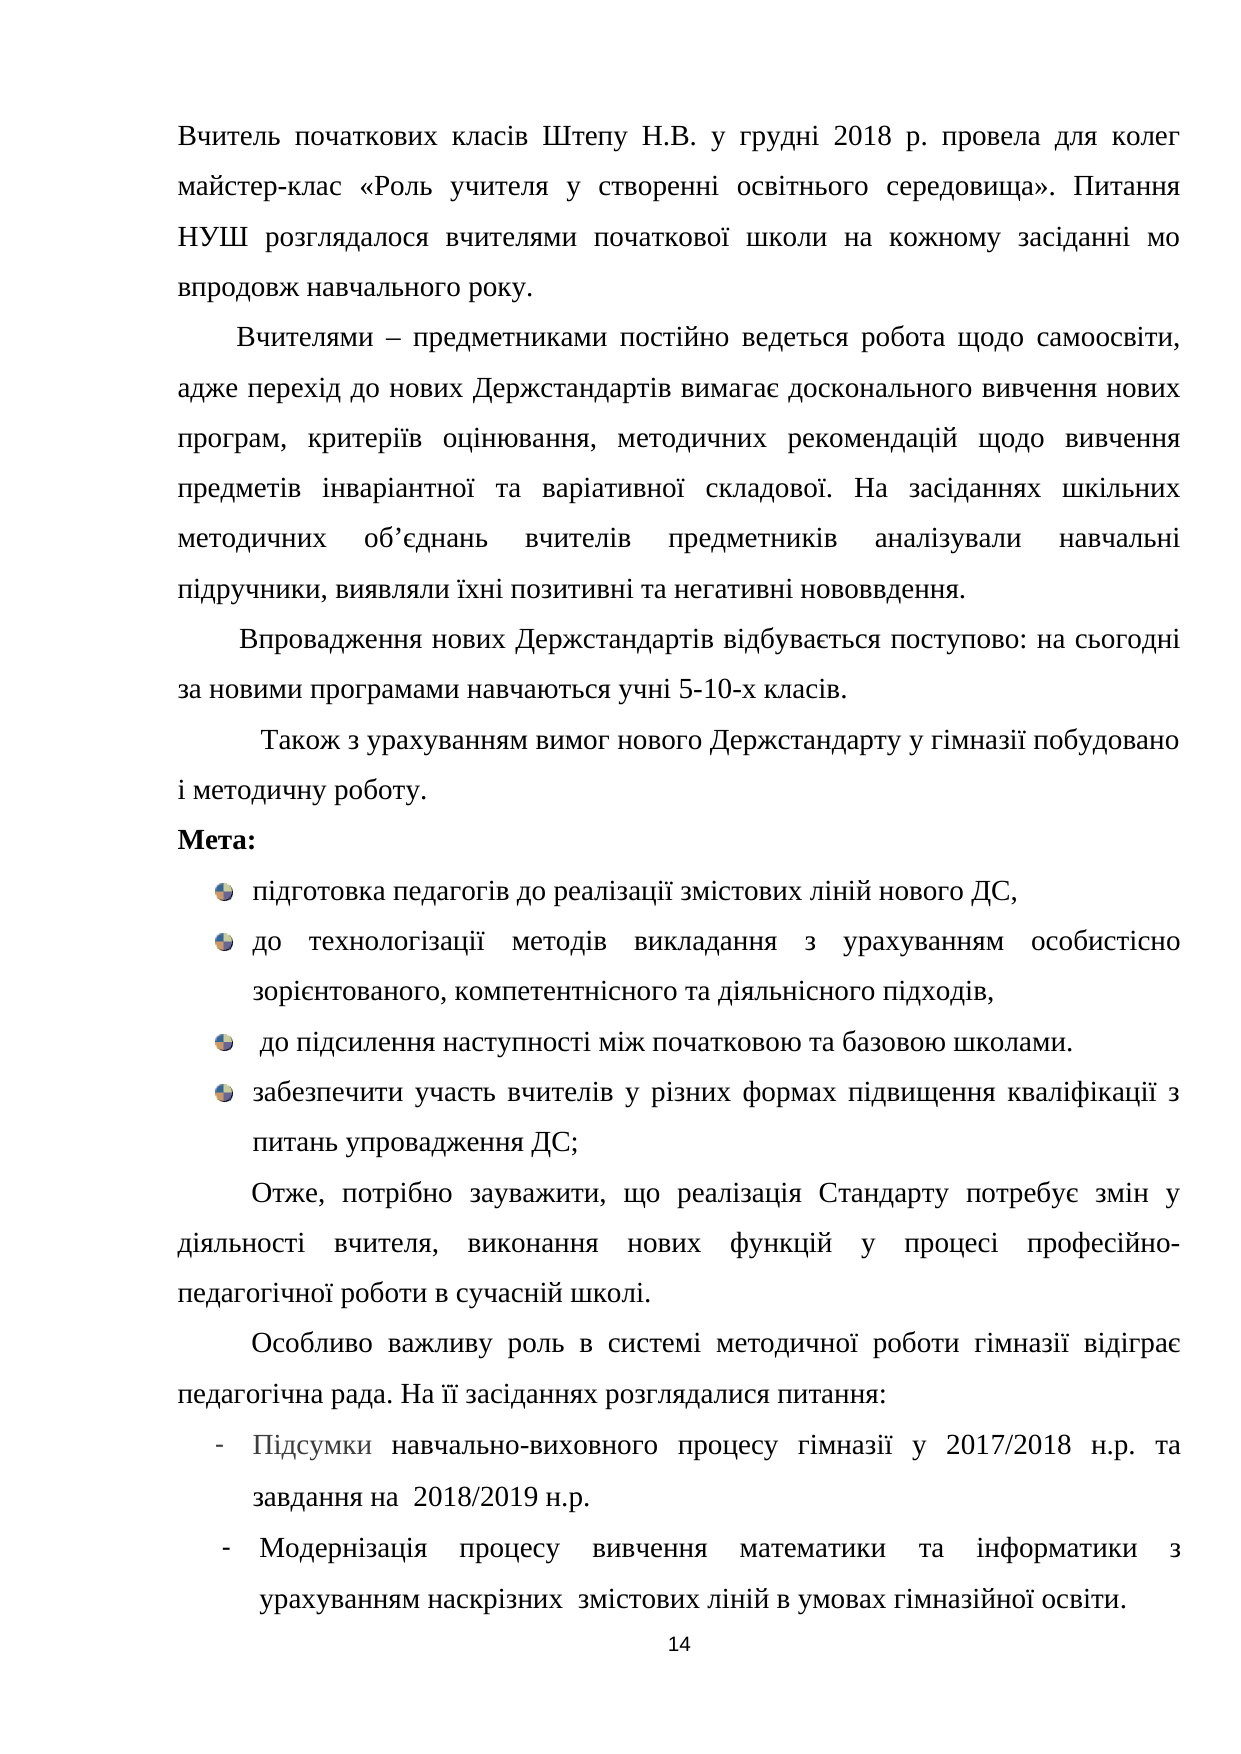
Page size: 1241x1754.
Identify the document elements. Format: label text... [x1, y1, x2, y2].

list Модернізація процесу вивчення математики та інформатики з урахуванням наскрізних змістових ліній в умовах гімназійної освіти. [222, 1529, 1181, 1615]
picture [215, 933, 233, 951]
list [177, 118, 1181, 303]
list до підсилення наступності між початковою та базовою школами. [215, 1024, 1181, 1057]
list Підсумки навчально-виховного процесу гімназії у 2017/2018 н.р. та завдання на 2018/2019 н.р. [215, 1426, 1181, 1512]
list забезпечити участь вчителів у різних формах підвищення кваліфікації з питань упровадження ДС; [215, 1074, 1181, 1158]
list Впровадження нових Держстандартів відбувається поступово: на сьогодні за новими програмами навчаються учні 5-10-х класів. [177, 621, 1181, 705]
text Мета: [177, 822, 1181, 856]
list Вчителями – предметниками постійно ведеться робота щодо самоосвіти, адже перехід до нових Держстандартів вимагає досконального вивчення нових програм, критеріїв оцінювання, методичних рекомендацій щодо вивчення предметів інваріантної та варіативної складової. На засіданнях шкільних методичних об’єднань вчителів предметників аналізували навчальні підручники, виявляли їхні позитивні та негативні нововвдення. [177, 319, 1181, 604]
list підготовка педагогів до реалізації змістових ліній нового ДС, [215, 873, 1181, 906]
text Також з урахуванням вимог нового Держстандарту у гімназії побудовано і методичну роботу. [177, 722, 1181, 806]
list до технологізації методів викладання з урахуванням особистісно зорієнтованого, компетентнісного та діяльнісного підходів, [215, 923, 1181, 1007]
text Особливо важливу роль в системі методичної роботи гімназії відіграє педагогічна рада. На її засіданнях розглядалися питання: [177, 1326, 1181, 1409]
picture [215, 1034, 233, 1051]
text Отже, потрібно зауважити, що реалізація Стандарту потребує змін у діяльності вчителя, виконання нових функцій у процесі професійно-педагогічної роботи в сучасній школі. [177, 1175, 1181, 1309]
picture [215, 883, 233, 901]
picture [215, 1084, 233, 1102]
